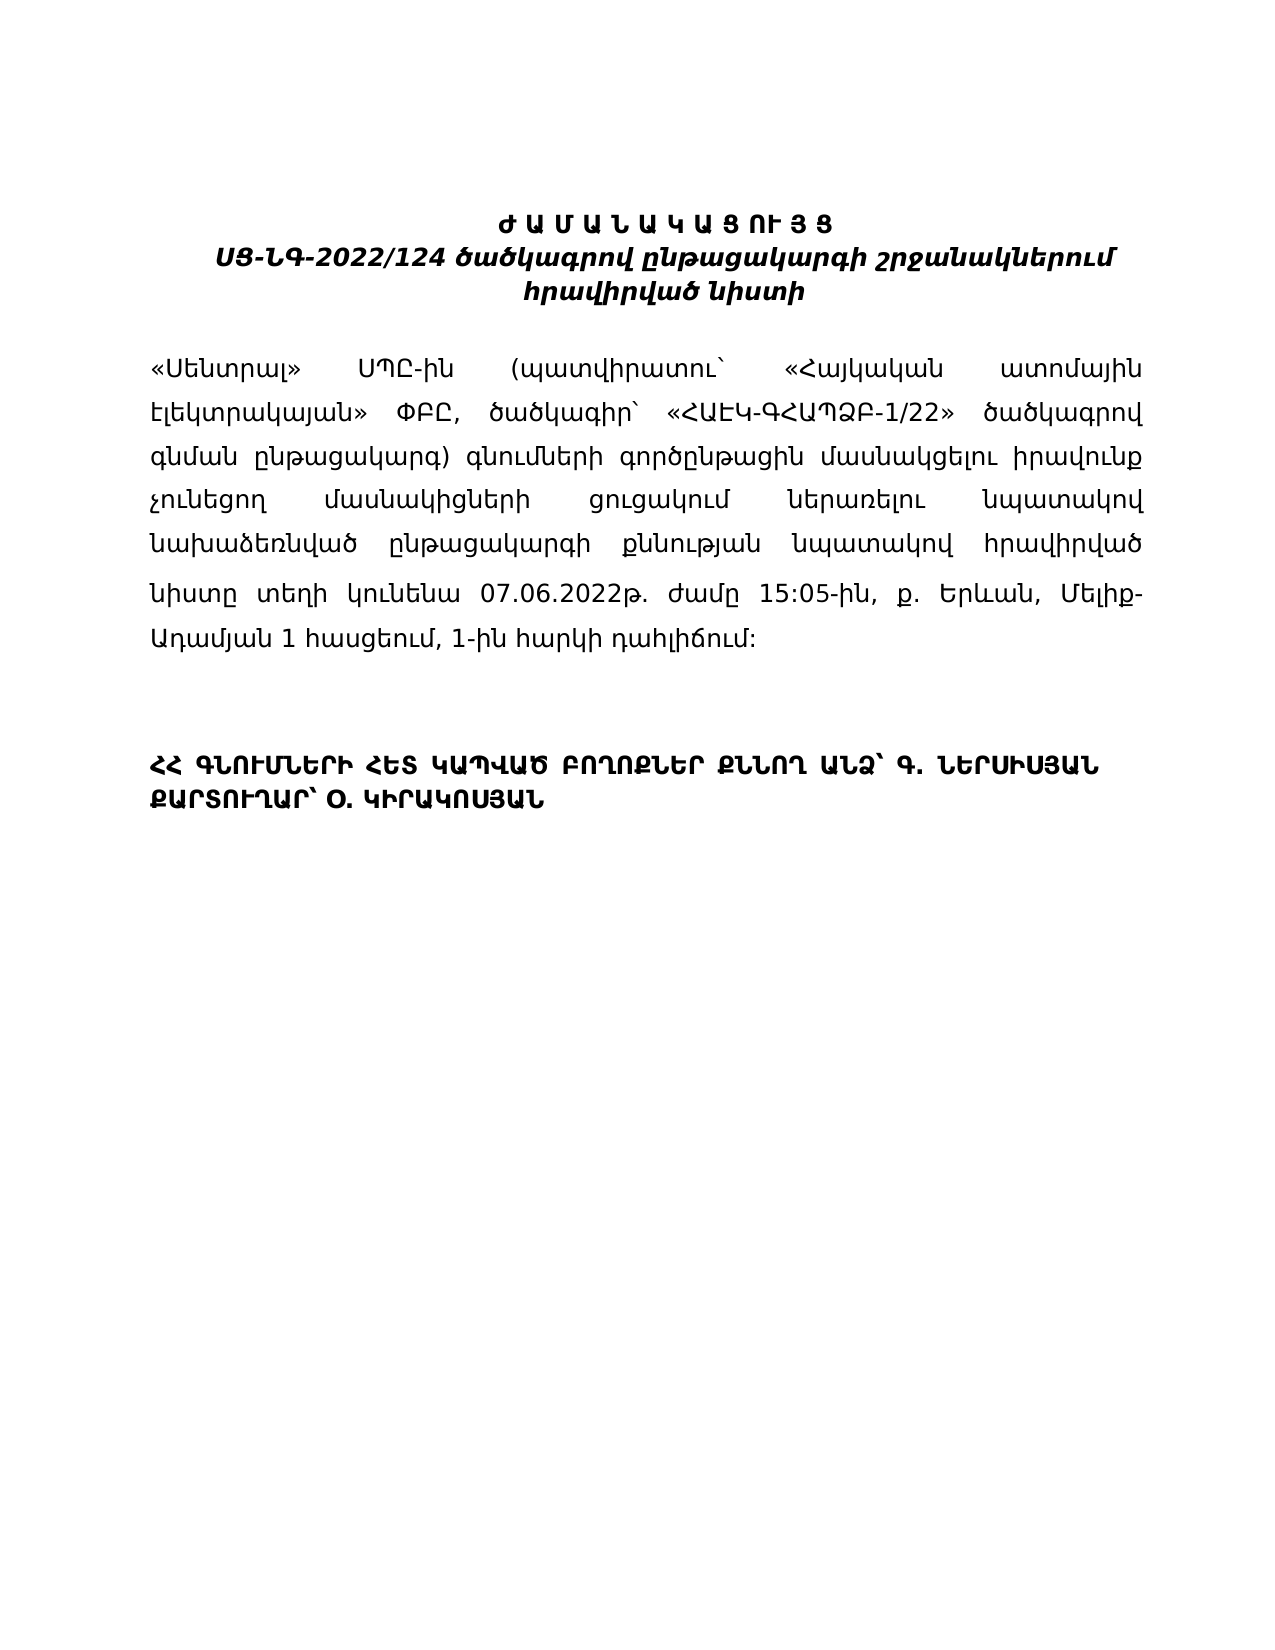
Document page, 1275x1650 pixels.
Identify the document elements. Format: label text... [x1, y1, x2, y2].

text Ժ Ա Մ Ա Ն Ա Կ Ա Ց ՈՒ Յ Ց [150, 210, 1181, 239]
text ՀՀ ԳՆՈՒՄՆԵՐԻ ՀԵՏ ԿԱՊՎԱԾ ԲՈՂՈՔՆԵՐ ՔՆՆՈՂ ԱՆՁ՝ Գ. ՆԵՐՍԻՍՅԱՆ ՔԱՐՏՈՒՂԱՐ՝ Օ. ԿԻՐԱԿՈՍՅԱՆ [150, 752, 1099, 814]
text «Սենտրալ» ՍՊԸ-ին (պատվիրատու` «Հայկական ատոմային էլեկտրակայան» ՓԲԸ, ծածկագիր՝ «ՀԱԷԿ-ԳՀԱՊՁԲ-1/22» ծածկագրով գնման ընթացակարգ) գնումների գործընթացին մասնակցելու իրավունք չունեցող մասնակիցների ցուցակում ներառելու նպատակով նախաձեռնված ընթացակարգի քննության նպատակով հրավիրված նիստը տեղի կունենա 07.06.2022թ. ժամը 15:05-ին, ք. Երևան, Մելիք-Ադամյան 1 հասցեում, 1-ին հարկի դահլիճում: [150, 354, 1144, 653]
text ՍՑ-ՆԳ-2022/124 ծածկագրով ընթացակարգի շրջանակներում հրավիրված նիստի [150, 243, 1181, 306]
